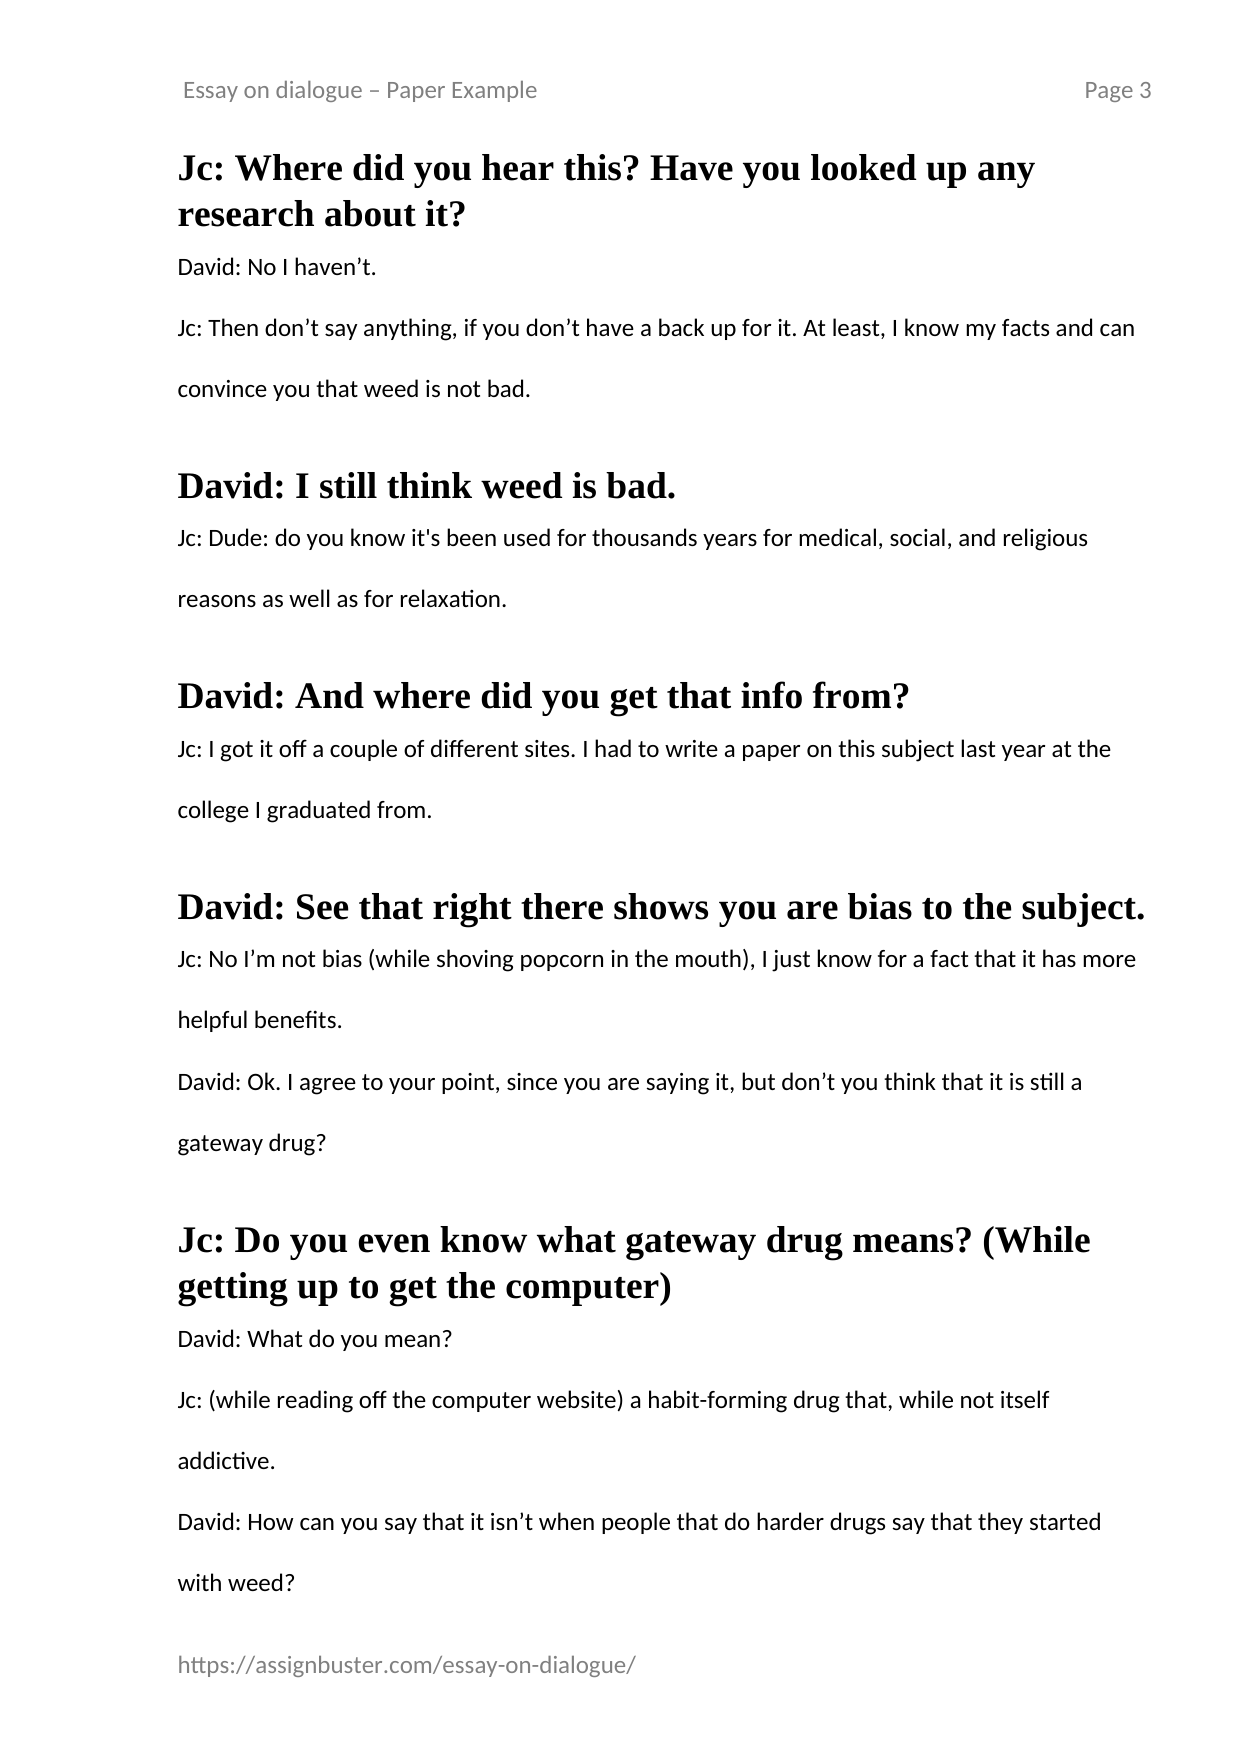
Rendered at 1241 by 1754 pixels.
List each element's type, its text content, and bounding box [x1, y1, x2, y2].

text Jc: I got it off a couple of different sites. I had to write a paper on this subject last year at the college I graduated from. [177, 733, 1152, 824]
subtitle Jc: Do you even know what gateway drug means? (While getting up to get the computer) [177, 1217, 1152, 1307]
subtitle Jc: Where did you hear this? Have you looked up any research about it? [177, 145, 1152, 235]
text Jc: Dude: do you know it's been used for thousands years for medical, social, and religious reasons as well as for relaxation. [177, 522, 1152, 614]
subtitle David: I still think weed is bad. [177, 463, 1152, 506]
subtitle David: And where did you get that info from? [177, 674, 1152, 717]
subtitle David: See that right there shows you are bias to the subject. [177, 884, 1152, 928]
text Jc: No I’m not bias (while shoving popcorn in the mouth), I just know for a fact that it has more helpful benefits. David: Ok. I agree to your point, since you are saying it, but don’t you think that it is still a gateway drug? [177, 943, 1152, 1157]
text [177, 1323, 1152, 1597]
text David: No I haven’t. Jc: Then don’t say anything, if you don’t have a back up for it. At least, I know my facts and can convince you that weed is not bad. [177, 251, 1152, 403]
